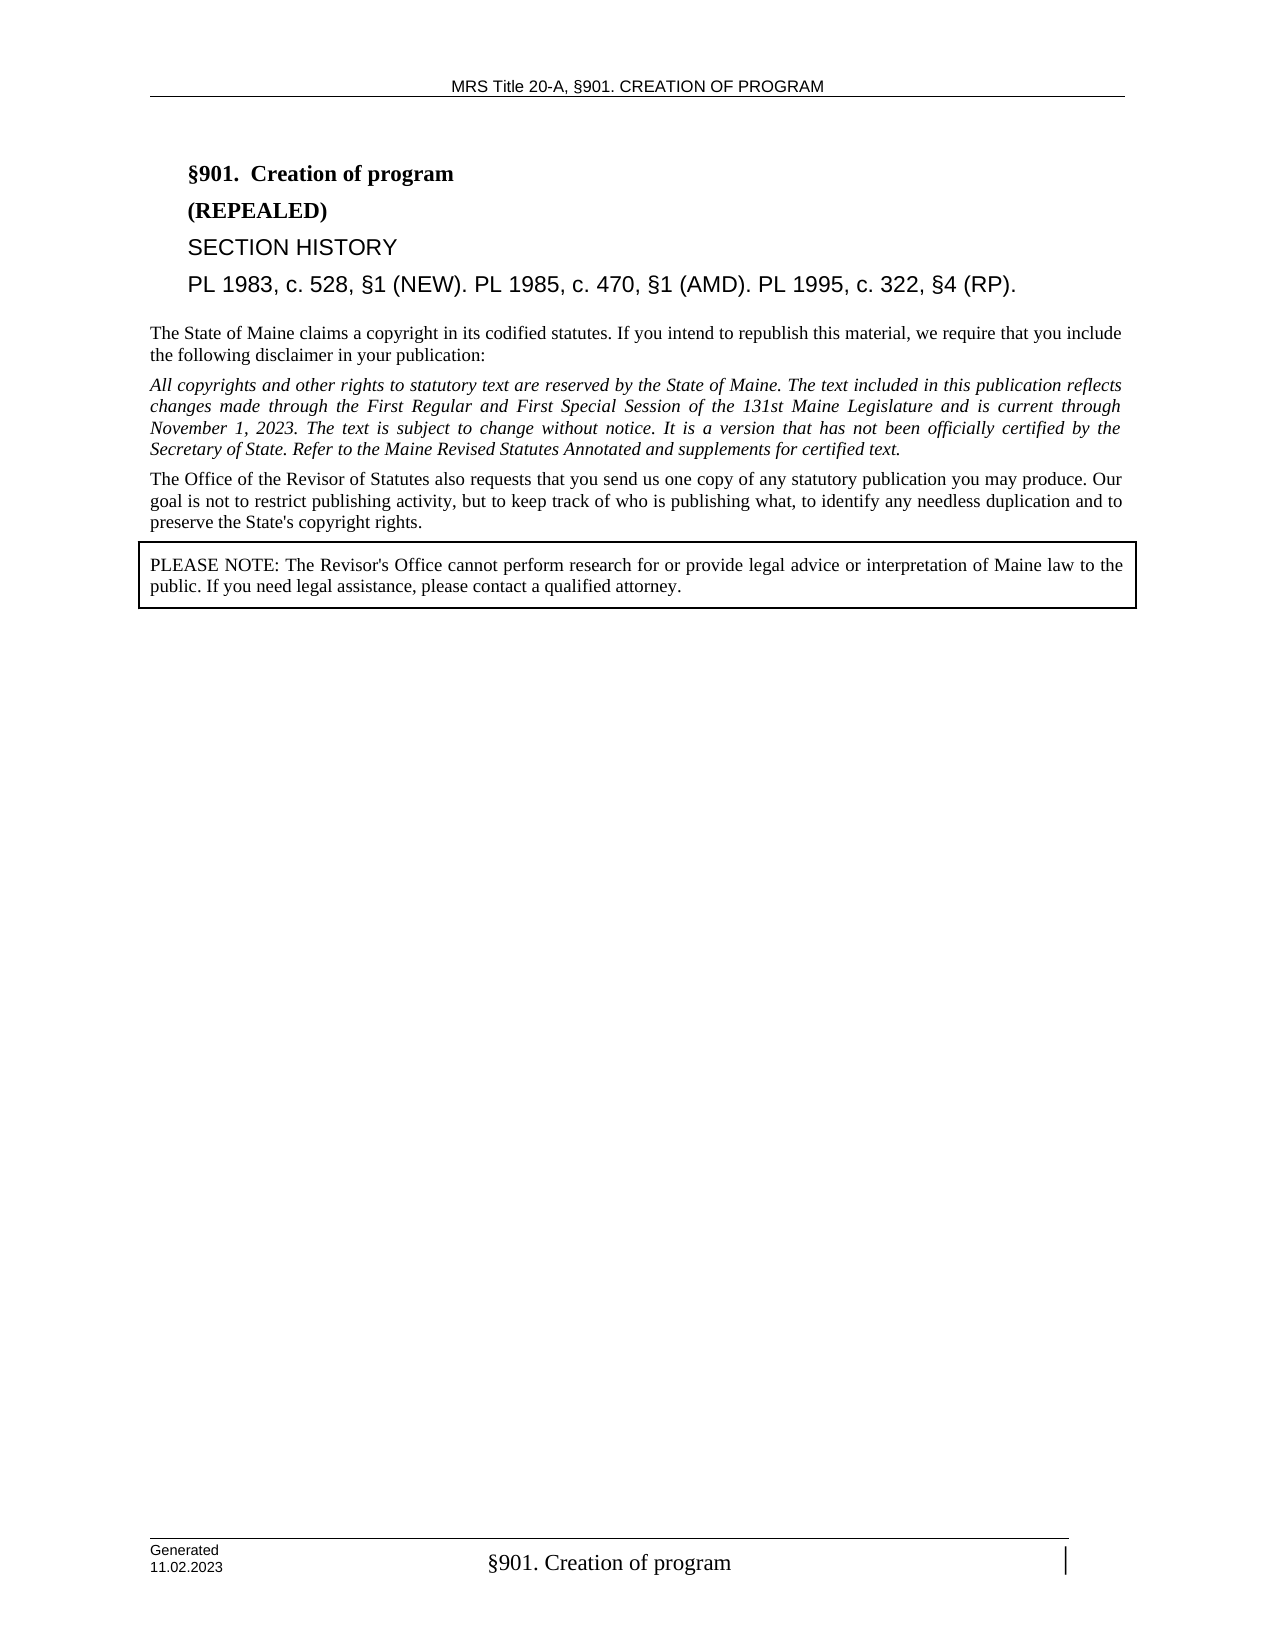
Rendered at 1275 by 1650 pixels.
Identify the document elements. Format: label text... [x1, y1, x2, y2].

text The State of Maine claims a copyright in its codified statutes. If you intend to republish this material, we require that you include the following disclaimer in your publication: [150, 322, 1125, 365]
text PLEASE NOTE: The Revisor's Office cannot perform research for or provide legal advice or interpretation of Maine law to the public. If you need legal assistance, please contact a qualified attorney. [140, 543, 1135, 607]
text All copyrights and other rights to statutory text are reserved by the State of Maine. The text included in this publication reflects changes made through the First Regular and First Special Session of the 131st Maine Legislature and is current through November 1, 2023 . The text is subject to change without notice. It is a version that has not been officially certified by the Secretary of State. Refer to the Maine Revised Statutes Annotated and supplements for certified text. [150, 373, 1125, 460]
text PL 1983, c. 528, §1 (NEW). PL 1985, c. 470, §1 (AMD). PL 1995, c. 322, §4 (RP). [187, 271, 1125, 297]
text §901. Creation of program [187, 160, 1125, 187]
text (REPEALED) [187, 197, 1125, 223]
text The Office of the Revisor of Statutes also requests that you send us one copy of any statutory publication you may produce. Our goal is not to restrict publishing activity, but to keep track of who is publishing what, to identify any needless duplication and to preserve the State's copyright rights. [150, 468, 1125, 533]
text SECTION HISTORY [187, 234, 1125, 260]
